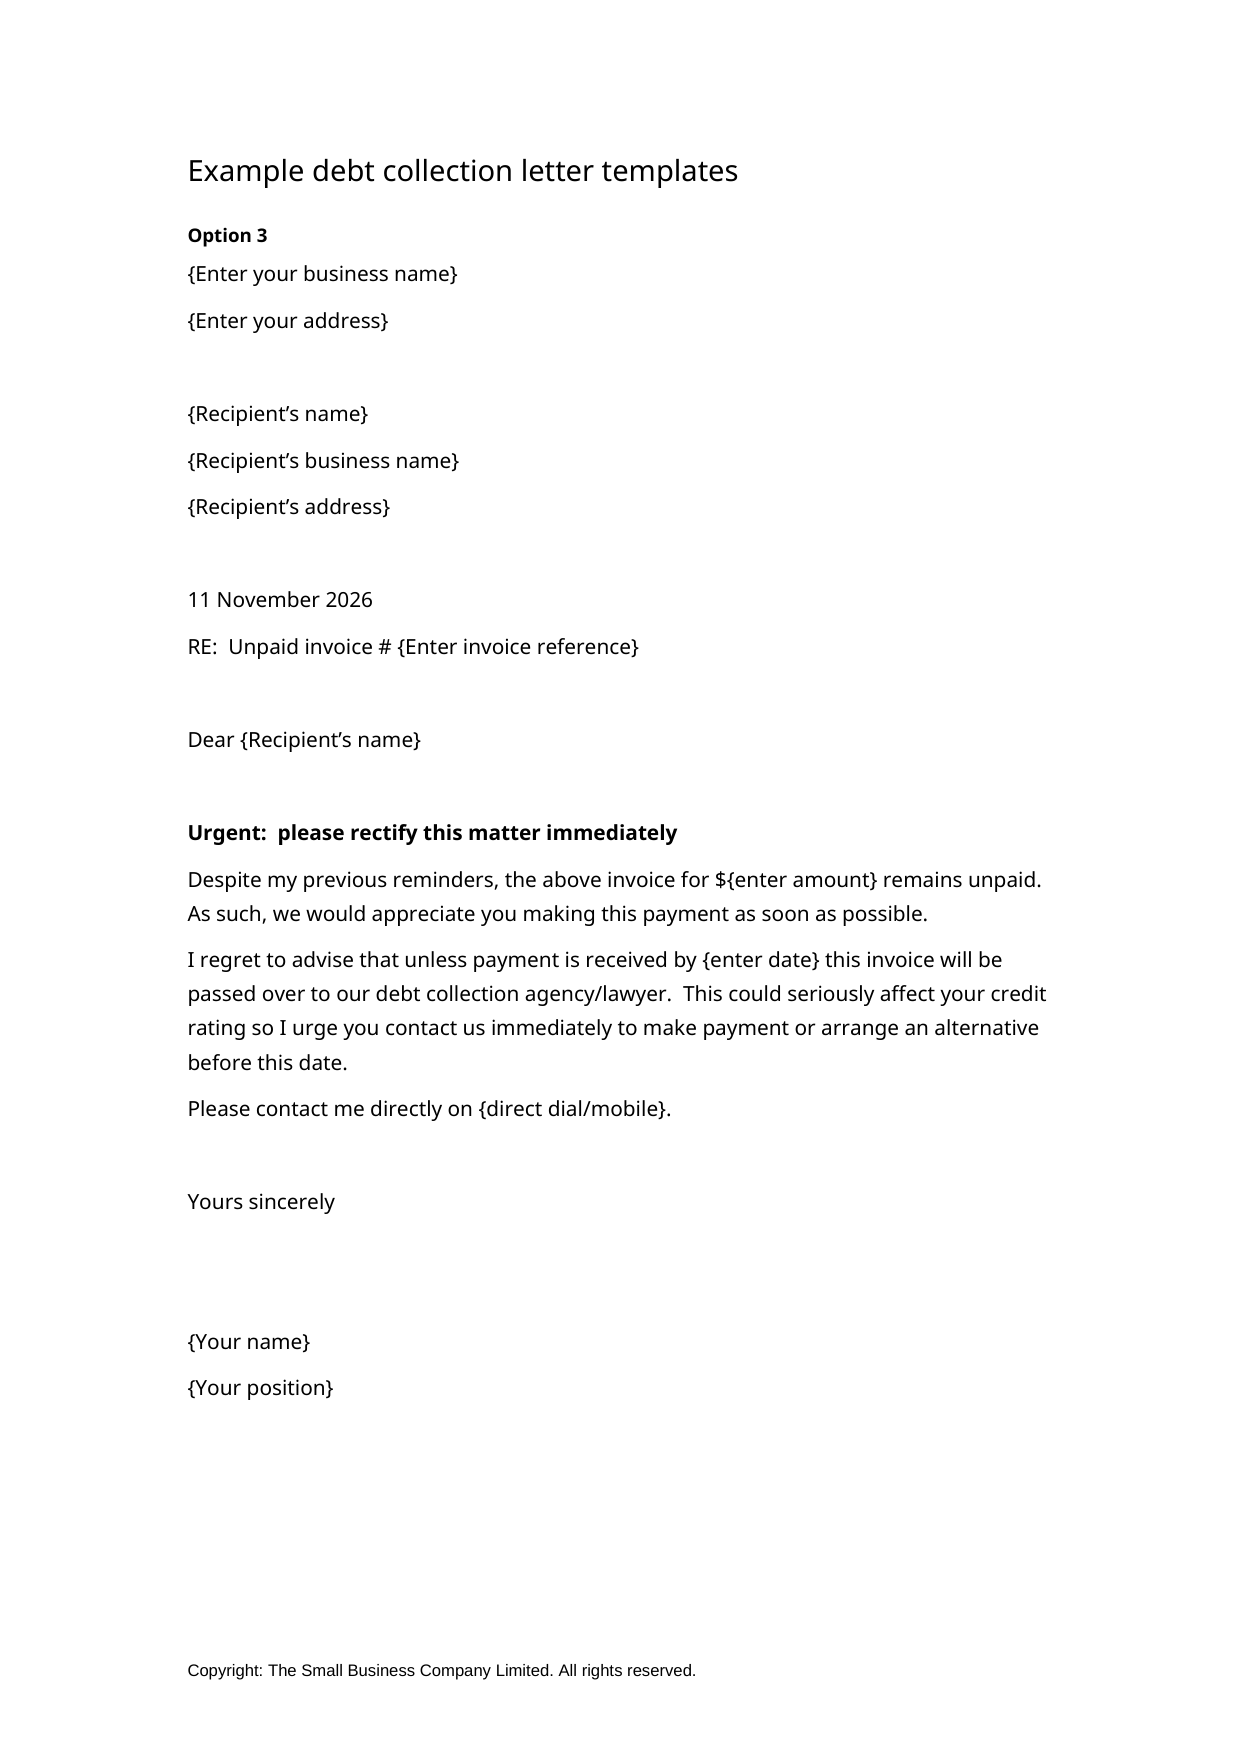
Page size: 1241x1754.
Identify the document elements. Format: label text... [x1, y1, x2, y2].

text {Your name} [187, 1327, 1053, 1355]
text {Recipient’s address} [187, 492, 1053, 521]
text 29 August 2020 [187, 585, 1053, 614]
subtitle Please note that this is a guide only and should neither replace competent advice, nor be taken, or relied upon, as financial or professional advice. Seek professional advice before making any decision that could affect your business. Example debt collection letter templates [187, 150, 1053, 190]
text Urgent: please rectify this matter immediately [187, 818, 1053, 847]
text {Recipient’s name} [187, 399, 1053, 428]
text Please contact me directly on {direct dial/mobile}. [187, 1094, 1053, 1123]
text {Recipient’s business name} [187, 446, 1053, 474]
text {Your position} [187, 1373, 1053, 1402]
subtitle Option 3 [187, 223, 1053, 248]
text Despite my previous reminders, the above invoice for ${enter amount} remains unpaid. As such, we would appreciate you making this payment as soon as possible. [187, 865, 1053, 927]
text I regret to advise that unless payment is received by {enter date} this invoice will be passed over to our debt collection agency/lawyer. This could seriously affect your credit rating so I urge you contact us immediately to make payment or arrange an alternative before this date. [187, 945, 1053, 1076]
text {Enter your address} [187, 306, 1053, 334]
text {Enter your business name} [187, 259, 1053, 288]
text Dear {Recipient’s name} [187, 725, 1053, 753]
text Yours sincerely [187, 1187, 1053, 1216]
text RE: Unpaid invoice # {Enter invoice reference} [187, 632, 1053, 660]
